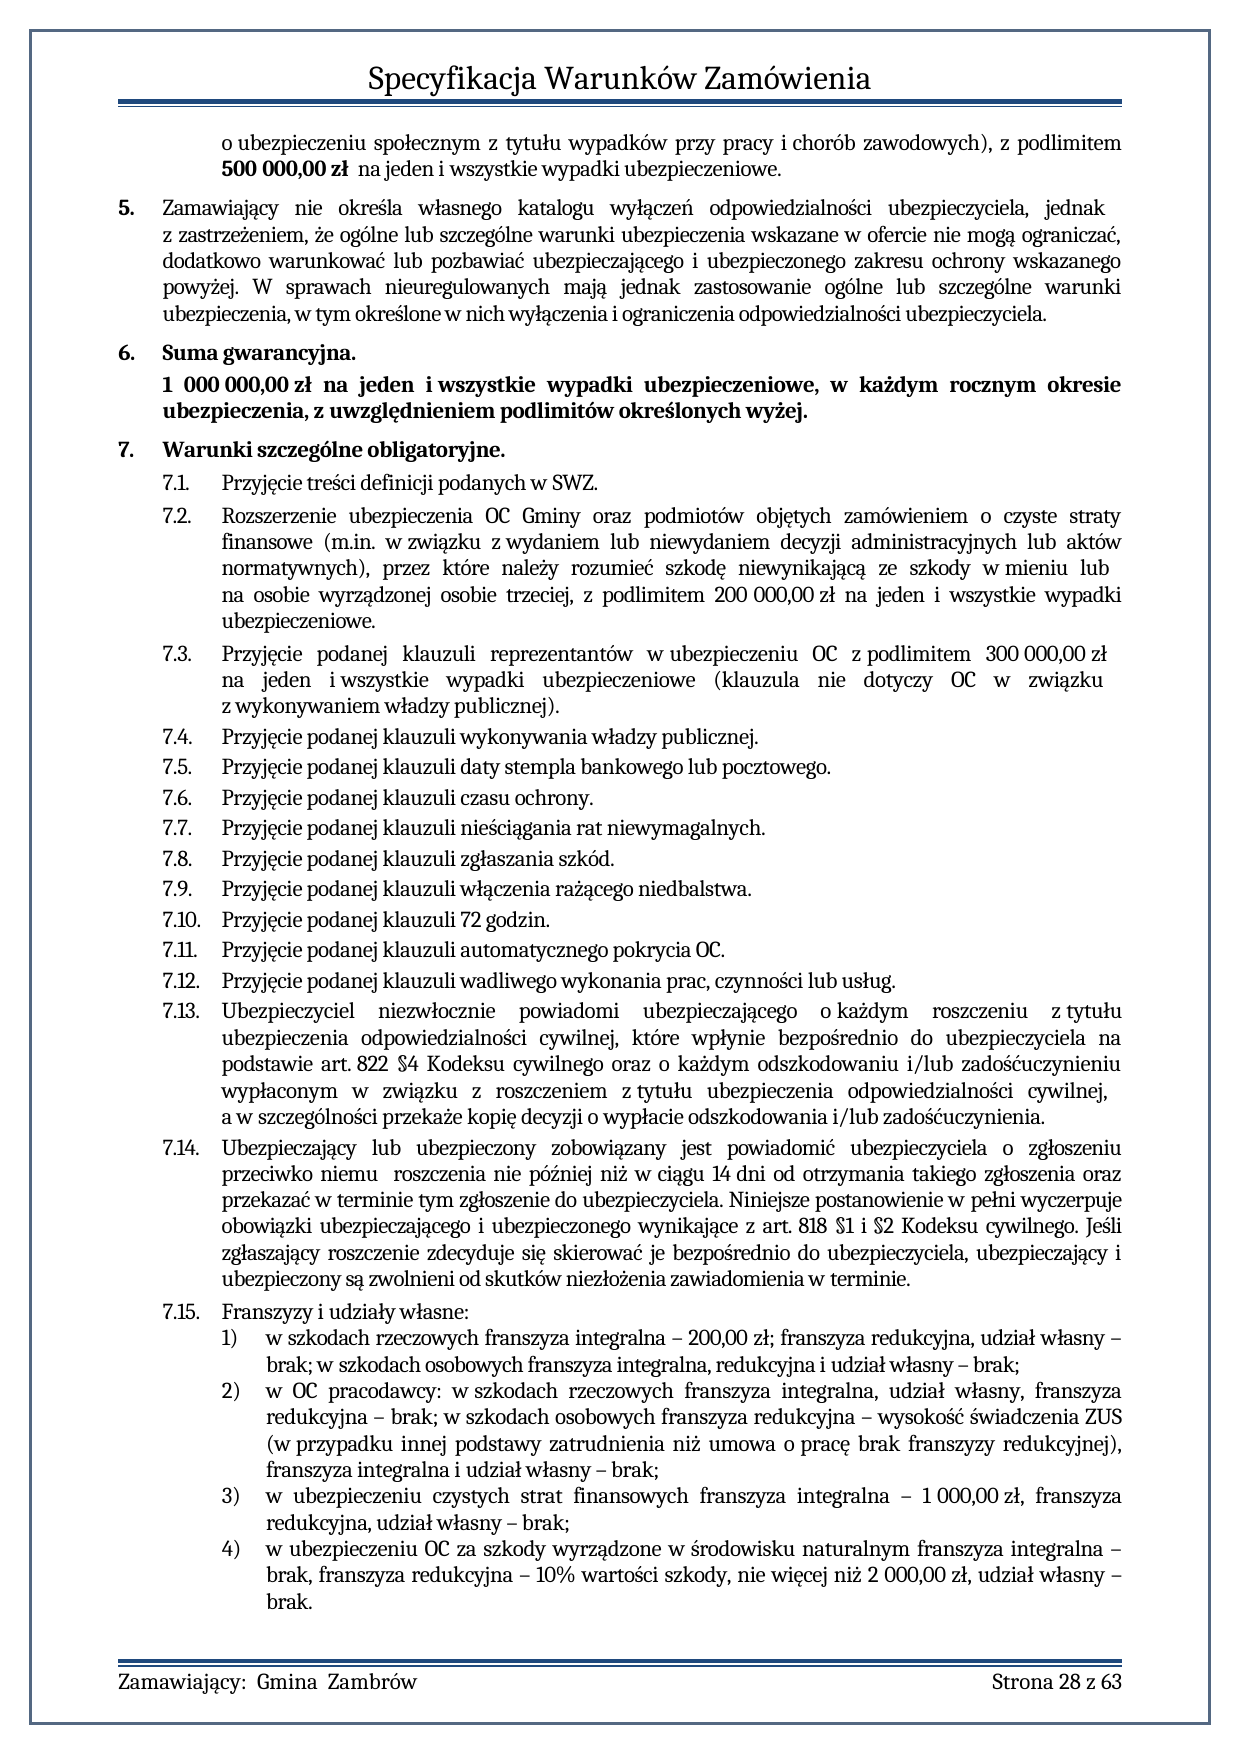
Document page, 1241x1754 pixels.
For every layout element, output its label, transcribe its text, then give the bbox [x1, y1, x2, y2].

list w szkodach rzeczowych franszyza integralna – 200,00 zł; franszyza redukcyjna, udział własny – brak; w szkodach osobowych franszyza integralna, redukcyjna i udział własny – brak; [222, 1325, 1122, 1378]
list Zamawiający nie określa własnego katalogu wyłączeń odpowiedzialności ubezpieczyciela, jednak z zastrzeżeniem, że ogólne lub szczególne warunki ubezpieczenia wskazane w ofercie nie mogą ograniczać, dodatkowo warunkować lub pozbawiać ubezpieczającego i ubezpieczonego zakresu ochrony wskazanego powyżej. W sprawach nieuregulowanych mają jednak zastosowanie ogólne lub szczególne warunki ubezpieczenia, w tym określone w nich wyłączenia i ograniczenia odpowiedzialności ubezpieczyciela. [118, 195, 1122, 327]
list Suma gwarancyjna. [118, 339, 1122, 366]
list Przyjęcie podanej klauzuli reprezentantów w ubezpieczeniu OC z podlimitem 300 000,00 zł na jeden i wszystkie wypadki ubezpieczeniowe (klauzula nie dotyczy OC w związku z wykonywaniem władzy publicznej). [162, 640, 1122, 719]
list Przyjęcie podanej klauzuli nieściągania rat niewymagalnych. [162, 815, 1122, 842]
list Przyjęcie podanej klauzuli wykonywania władzy publicznej. [162, 724, 1122, 750]
list Przyjęcie podanej klauzuli zgłaszania szkód. [162, 846, 1122, 872]
list Rozszerzenie ubezpieczenia OC Gminy oraz podmiotów objętych zamówieniem o czyste straty finansowe (m.in. w związku z wydaniem lub niewydaniem decyzji administracyjnych lub aktów normatywnych), przez które należy rozumieć szkodę niewynikającą ze szkody w mieniu lub na osobie wyrządzonej osobie trzeciej, z podlimitem 200 000,00 zł na jeden i wszystkie wypadki ubezpieczeniowe. [162, 502, 1122, 634]
list Franszyzy i udziały własne: [162, 1299, 1122, 1325]
list Przyjęcie podanej klauzuli czasu ochrony. [162, 785, 1122, 811]
list Ubezpieczyciel niezwłocznie powiadomi ubezpieczającego o każdym roszczeniu z tytułu ubezpieczenia odpowiedzialności cywilnej, które wpłynie bezpośrednio do ubezpieczyciela na podstawie art. 822 §4 Kodeksu cywilnego oraz o każdym odszkodowaniu i/lub zadośćuczynieniu wypłaconym w związku z roszczeniem z tytułu ubezpieczenia odpowiedzialności cywilnej, a w szczególności przekaże kopię decyzji o wypłacie odszkodowania i/lub zadośćuczynienia. [162, 998, 1122, 1130]
list w ubezpieczeniu OC za szkody wyrządzone w środowisku naturalnym franszyza integralna – brak, franszyza redukcyjna – 10% wartości szkody, nie więcej niż 2 000,00 zł, udział własny – brak. [222, 1536, 1122, 1615]
list Przyjęcie podanej klauzuli włączenia rażącego niedbalstwa. [162, 876, 1122, 903]
list Warunki szczególne obligatoryjne. [118, 437, 1122, 463]
list w ubezpieczeniu czystych strat finansowych franszyza integralna – 1 000,00 zł, franszyza redukcyjna, udział własny – brak; [222, 1483, 1122, 1536]
list Ubezpieczający lub ubezpieczony zobowiązany jest powiadomić ubezpieczyciela o zgłoszeniu przeciwko niemu roszczenia nie później niż w ciągu 14 dni od otrzymania takiego zgłoszenia oraz przekazać w terminie tym zgłoszenie do ubezpieczyciela. Niniejsze postanowienie w pełni wyczerpuje obowiązki ubezpieczającego i ubezpieczonego wynikające z art. 818 §1 i §2 Kodeksu cywilnego. Jeśli zgłaszający roszczenie zdecyduje się skierować je bezpośrednio do ubezpieczyciela, ubezpieczający i ubezpieczony są zwolnieni od skutków niezłożenia zawiadomienia w terminie. [162, 1134, 1122, 1292]
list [162, 130, 1122, 183]
list Przyjęcie podanej klauzuli daty stempla bankowego lub pocztowego. [162, 754, 1122, 781]
list Przyjęcie podanej klauzuli 72 godzin. [162, 907, 1122, 933]
list 1 000 000,00 zł na jeden i wszystkie wypadki ubezpieczeniowe, w każdym rocznym okresie ubezpieczenia, z uwzględnieniem podlimitów określonych wyżej. [162, 372, 1122, 425]
list Przyjęcie podanej klauzuli automatycznego pokrycia OC. [162, 937, 1122, 964]
list Przyjęcie podanej klauzuli wadliwego wykonania prac, czynności lub usług. [162, 968, 1122, 994]
list w OC pracodawcy: w szkodach rzeczowych franszyza integralna, udział własny, franszyza redukcyjna – brak; w szkodach osobowych franszyza redukcyjna – wysokość świadczenia ZUS (w przypadku innej podstawy zatrudnienia niż umowa o pracę brak franszyzy redukcyjnej), franszyza integralna i udział własny – brak; [222, 1378, 1122, 1483]
list Przyjęcie treści definicji podanych w SWZ. [162, 470, 1122, 496]
